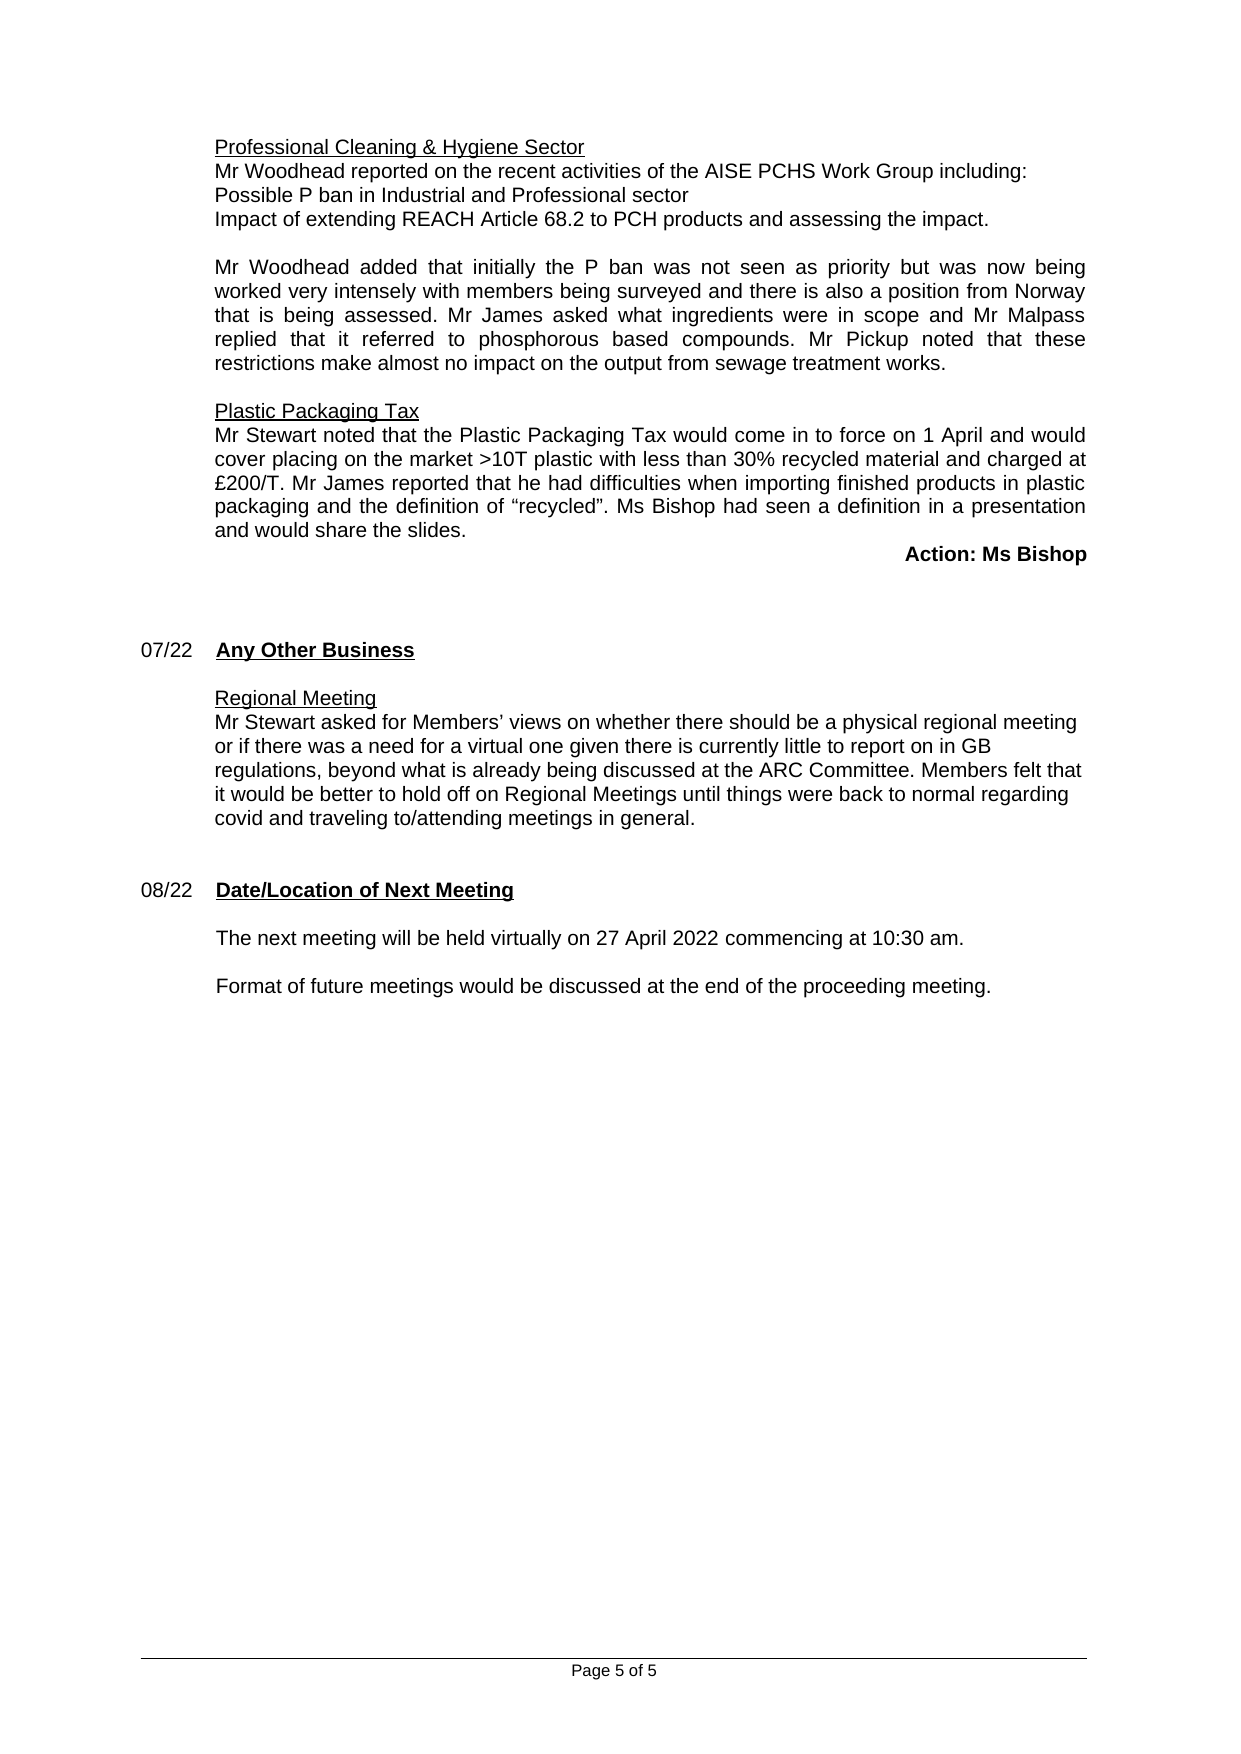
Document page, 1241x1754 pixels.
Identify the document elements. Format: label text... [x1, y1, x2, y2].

text Mr Stewart asked for Members’ views on whether there should be a physical regional meeting or if there was a need for a virtual one given there is currently little to report on in GB regulations, beyond what is already being discussed at the ARC Committee. Members felt that it would be better to hold off on Regional Meetings until things were back to normal regarding covid and traveling to/attending meetings in general. [214, 710, 1087, 830]
text Possible P ban in Industrial and Professional sector [214, 183, 1087, 207]
text Mr Woodhead reported on the recent activities of the AISE PCHS Work Group including: [214, 159, 1087, 183]
text The next meeting will be held virtually on 27 April 2022 commencing at 10:30 am. [214, 926, 1061, 949]
text Regional Meeting [214, 686, 1087, 710]
text Mr Stewart noted that the Plastic Packaging Tax would come in to force on 1 April and would cover placing on the market >10T plastic with less than 30% recycled material and charged at £200/T. Mr James reported that he had difficulties when importing finished products in plastic packaging and the definition of “recycled”. Ms Bishop had seen a definition in a presentation and would share the slides. [214, 422, 1087, 542]
text Professional Cleaning & Hygiene Sector [214, 135, 1087, 159]
text 07/22 Any Other Business [141, 638, 1087, 662]
text Impact of extending REACH Article 68.2 to PCH products and assessing the impact. [214, 207, 1087, 231]
text Action: Ms Bishop [214, 542, 1087, 566]
text Plastic Packaging Tax [214, 398, 1087, 422]
text Mr Woodhead added that initially the P ban was not seen as priority but was now being worked very intensely with members being surveyed and there is also a position from Norway that is being assessed. Mr James asked what ingredients were in scope and Mr Malpass replied that it referred to phosphorous based compounds. Mr Pickup noted that these restrictions make almost no impact on the output from sewage treatment works. [214, 255, 1087, 374]
text Format of future meetings would be discussed at the end of the proceeding meeting. [214, 973, 1061, 997]
text 08/22 Date/Location of Next Meeting [141, 878, 1087, 902]
